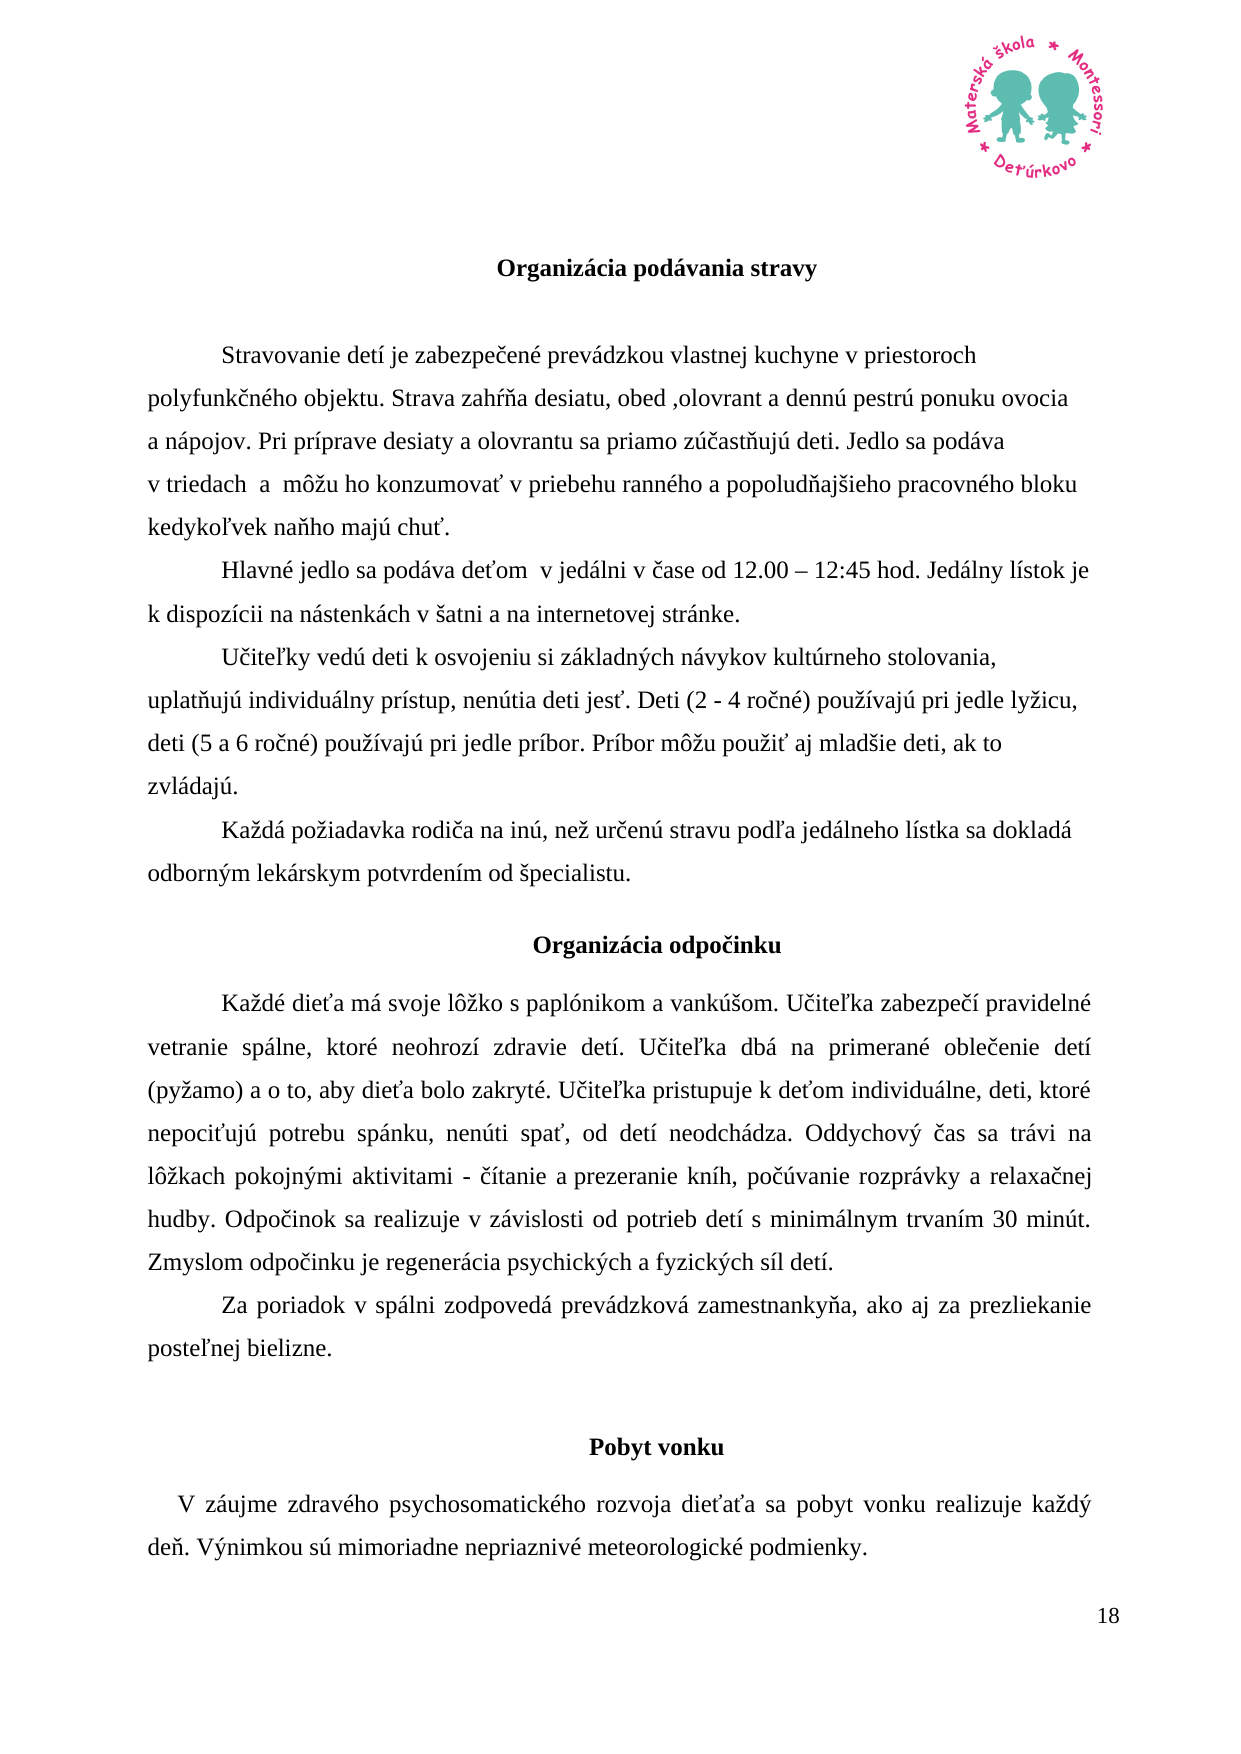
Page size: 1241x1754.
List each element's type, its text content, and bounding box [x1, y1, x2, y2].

text Stravovanie detí je zabezpečené prevádzkou vlastnej kuchyne v priestoroch polyfunkčného objektu. Strava zahŕňa desiatu, obed ,olovrant a dennú pestrú ponuku ovocia a nápojov. Pri príprave desiaty a olovrantu sa priamo zúčastňujú deti. Jedlo sa podáva v triedach a môžu ho konzumovať v priebehu ranného a popoludňajšieho pracovného bloku kedykoľvek naňho majú chuť. [147, 340, 1093, 541]
text Hlavné jedlo sa podáva deťom v jedálni v čase od 12.00 – 12:45 hod. Jedálny lístok je k dispozícii na nástenkách v šatni a na internetovej stránke. [147, 556, 1093, 627]
text Učiteľky vedú deti k osvojeniu si základných návykov kultúrneho stolovania, uplatňujú individuálny prístup, nenútia deti jesť. Deti (2 - 4 ročné) používajú pri jedle lyžicu, deti (5 a 6 ročné) používajú pri jedle príbor. Príbor môžu použiť aj mladšie deti, ak to zvládajú. [147, 642, 1093, 800]
text Za poriadok v spálni zodpovedá prevádzková zamestnankyňa, ako aj za prezliekanie posteľnej bielizne. [147, 1290, 1093, 1362]
text Organizácia odpočinku [323, 930, 991, 959]
text Každé dieťa má svoje lôžko s paplónikom a vankúšom. Učiteľka zabezpečí pravidelné vetranie spálne, ktoré neohrozí zdravie detí. Učiteľka dbá na primerané oblečenie detí (pyžamo) a o to, aby dieťa bolo zakryté. Učiteľka pristupuje k deťom individuálne, deti, ktoré nepociťujú potrebu spánku, nenúti spať, od detí neodchádza. Oddychový čas sa trávi na lôžkach pokojnými aktivitami - čítanie a prezeranie kníh, počúvanie rozprávky a relaxačnej hudby. Odpočinok sa realizuje v závislosti od potrieb detí s minimálnym trvaním 30 minút. Zmyslom odpočinku je regenerácia psychických a fyzických síl detí. [147, 988, 1093, 1276]
text V záujme zdravého psychosomatického rozvoja dieťaťa sa pobyt vonku realizuje každý deň. Výnimkou sú mimoriadne nepriaznivé meteorologické podmienky. [147, 1489, 1093, 1561]
text Organizácia podávania stravy [147, 253, 1093, 282]
picture [956, 28, 1110, 182]
text Každá požiadavka rodiča na inú, než určenú stravu podľa jedálneho lístka sa dokladá odborným lekárskym potvrdením od špecialistu. [147, 815, 1093, 887]
text Pobyt vonku [322, 1432, 991, 1461]
